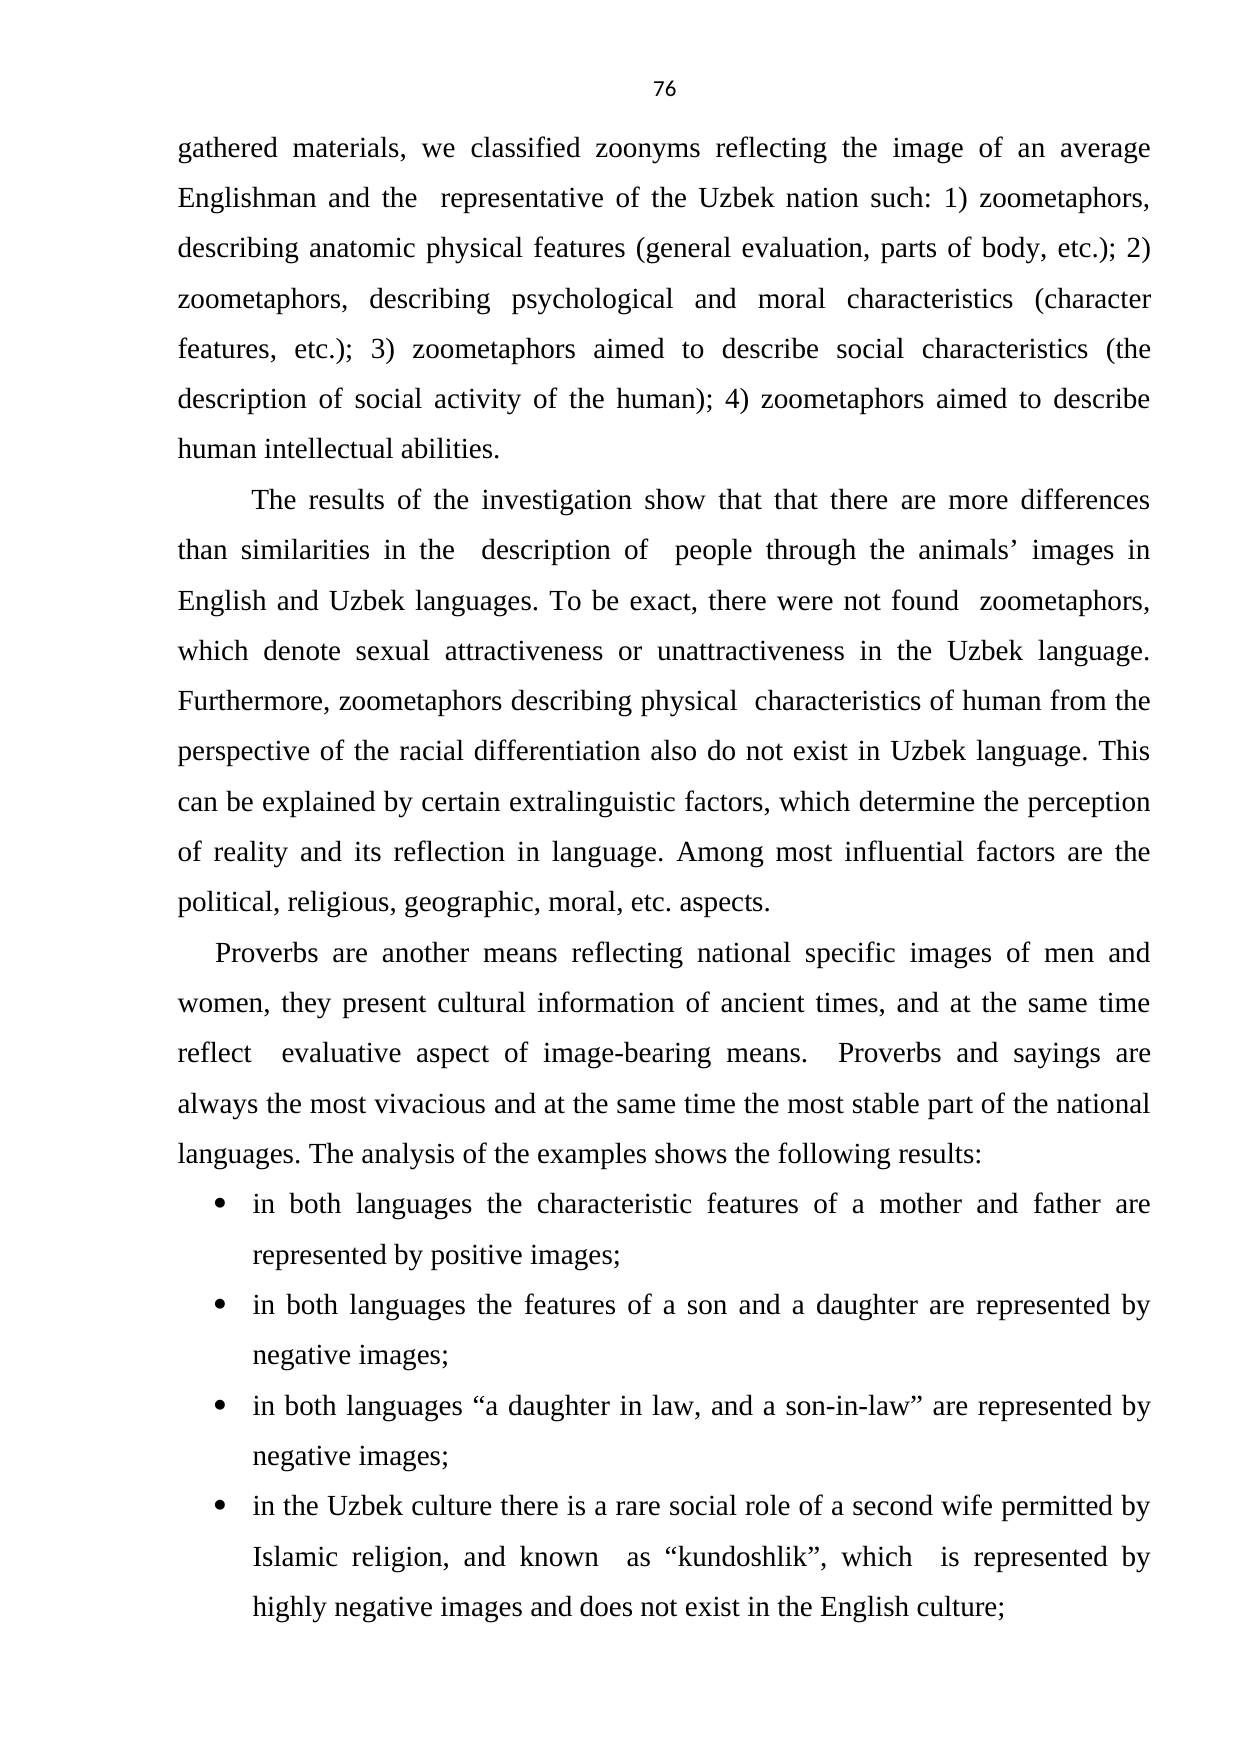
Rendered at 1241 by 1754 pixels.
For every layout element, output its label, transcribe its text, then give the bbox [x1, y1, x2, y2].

list in both languages “a daughter in law, and a son-in-law” are represented by negative images; [215, 1388, 1152, 1472]
list in both languages the characteristic features of a mother and father are represented by positive images; [215, 1186, 1152, 1270]
list in the Uzbek culture there is a rare social role of a second wife permitted by Islamic religion, and known as “kundoshlik”, which is represented by highly negative images and does not exist in the English culture; [215, 1488, 1152, 1623]
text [177, 130, 1152, 465]
text Proverbs are another means reflecting national specific images of men and women, they present cultural information of ancient times, and at the same time reflect evaluative aspect of image-bearing means. Proverbs and sayings are always the most vivacious and at the same time the most stable part of the national languages. The analysis of the examples shows the following results: [177, 935, 1152, 1169]
list in both languages the features of a son and a daughter are represented by negative images; [215, 1287, 1152, 1371]
text The results of the investigation show that that there are more differences than similarities in the description of people through the animals’ images in English and Uzbek languages. To be exact, there were not found zoometaphors, which denote sexual attractiveness or unattractiveness in the Uzbek language. Furthermore, zoometaphors describing physical characteristics of human from the perspective of the racial differentiation also do not exist in Uzbek language. This can be explained by certain extralinguistic factors, which determine the perception of reality and its reflection in language. Among most influential factors are the political, religious, geographic, moral, etc. aspects. [177, 482, 1152, 918]
